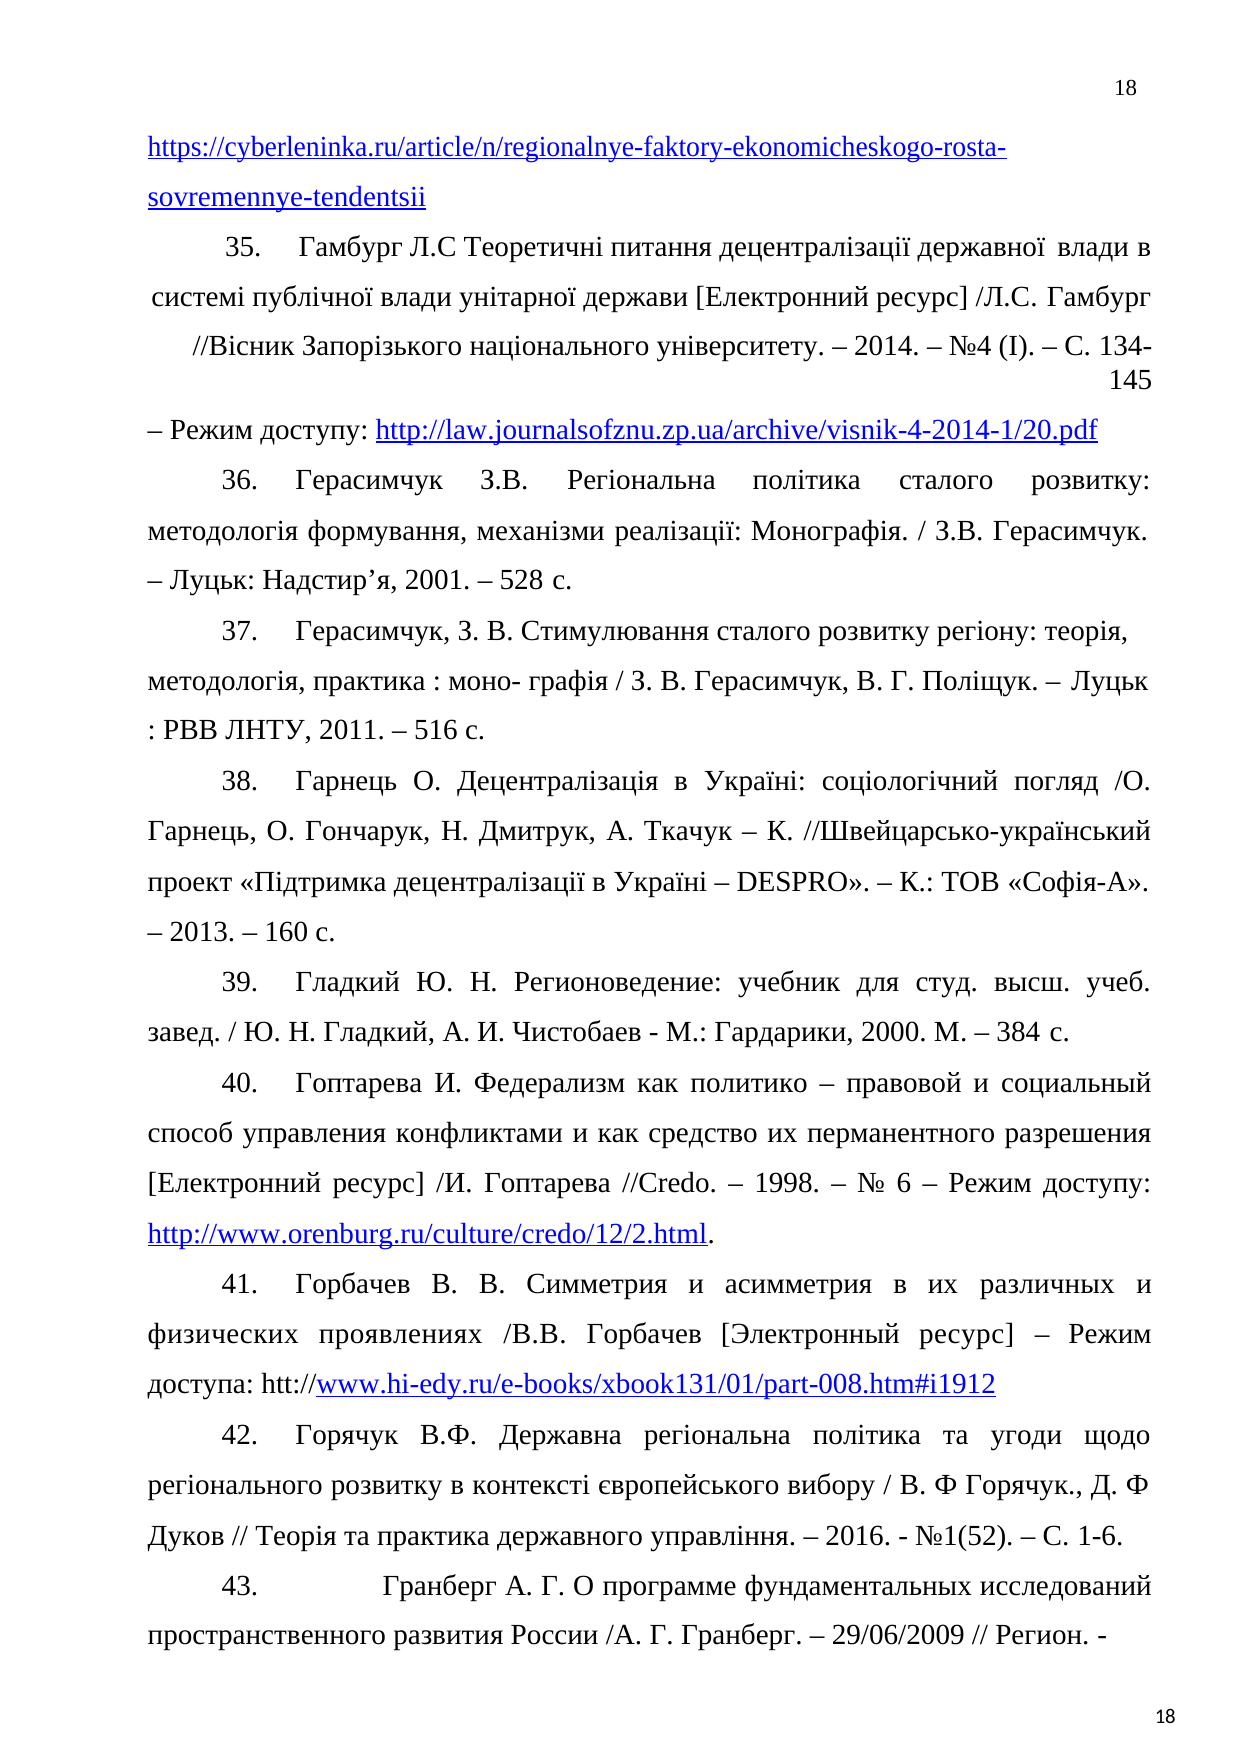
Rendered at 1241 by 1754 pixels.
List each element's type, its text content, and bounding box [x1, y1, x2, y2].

list Гамбург Л.С Теоретичні питання децентралізації державної влади в системі публічної влади унітарної держави [Електронний ресурс] /Л.С. Гамбург [147, 229, 1151, 312]
text – 2013. – 160 с. [147, 914, 1176, 948]
list Герасимчук З.В. Регіональна політика сталого розвитку: методологія формування, механізми реалізації: Монографія. / З.В. Герасимчук. [147, 462, 1152, 546]
text : РВВ ЛНТУ, 2011. – 516 с. [147, 713, 1176, 746]
list Гарнець О. Децентралізація в Україні: соціологічний погляд /О. Гарнець, О. Гончарук, Н. Дмитрук, А. Ткачук – К. //Швейцарсько-український проект «Підтримка децентралізації в Україні – DESPRO». – К.: ТОВ «Софія-A». [147, 763, 1152, 897]
text //Вісник Запорізького національного університету. – 2014. – №4 (І). – С. 134-145 [156, 328, 1152, 395]
list Герасимчук, З. В. Стимулювання сталого розвитку регіону: теорія, методологія, практика : моно- графія / З. В. Герасимчук, В. Г. Поліщук. – Луцьк [147, 613, 1152, 697]
list Луцьк: Надстир’я, 2001. – 528 с. [147, 563, 1176, 596]
list Гладкий Ю. Н. Регионоведение: учебник для студ. высш. учеб. завед. / Ю. Н. Гладкий, А. И. Чистобаев - М.: Гардарики, 2000. М. – 384 с. [147, 964, 1152, 1048]
list Горбачев В. В. Симметрия и асимметрия в их различных и физических проявлениях /В.В. Горбачев [Электронный ресурс] – Режим доступа: htt://www.hi-edy.ru/e-books/xbook131/01/part-008.htm#i1912 [147, 1266, 1152, 1400]
list Режим доступу: http://law.journalsofznu.zp.ua/archive/visnik-4-2014-1/20.pdf [147, 412, 1176, 446]
list Гоптарева И. Федерализм как политико – правовой и социальный способ управления конфликтами и как средство их перманентного разрешения [Електронний ресурс] /И. Гоптарева //Credo. – 1998. – № 6 – Режим доступу: http://www.orenburg.ru/culture/credo/12/2.html. [147, 1065, 1152, 1249]
list Гранберг А. Г. О программе фундаментальных исследований пространственного развития России /А. Г. Гранберг. – 29/06/2009 // Регион. - [147, 1568, 1152, 1651]
text https://cyberleninka.ru/article/n/regionalnye-faktory-ekonomicheskogo-rosta- sovremennye-tendentsii [147, 129, 1052, 213]
list Горячук В.Ф. Державна регіональна політика та угоди щодо регіонального розвитку в контексті європейського вибору / В. Ф Горячук., Д. Ф Дуков // Теорія та практика державного управління. – 2016. - №1(52). – С. 1-6. [147, 1417, 1151, 1551]
